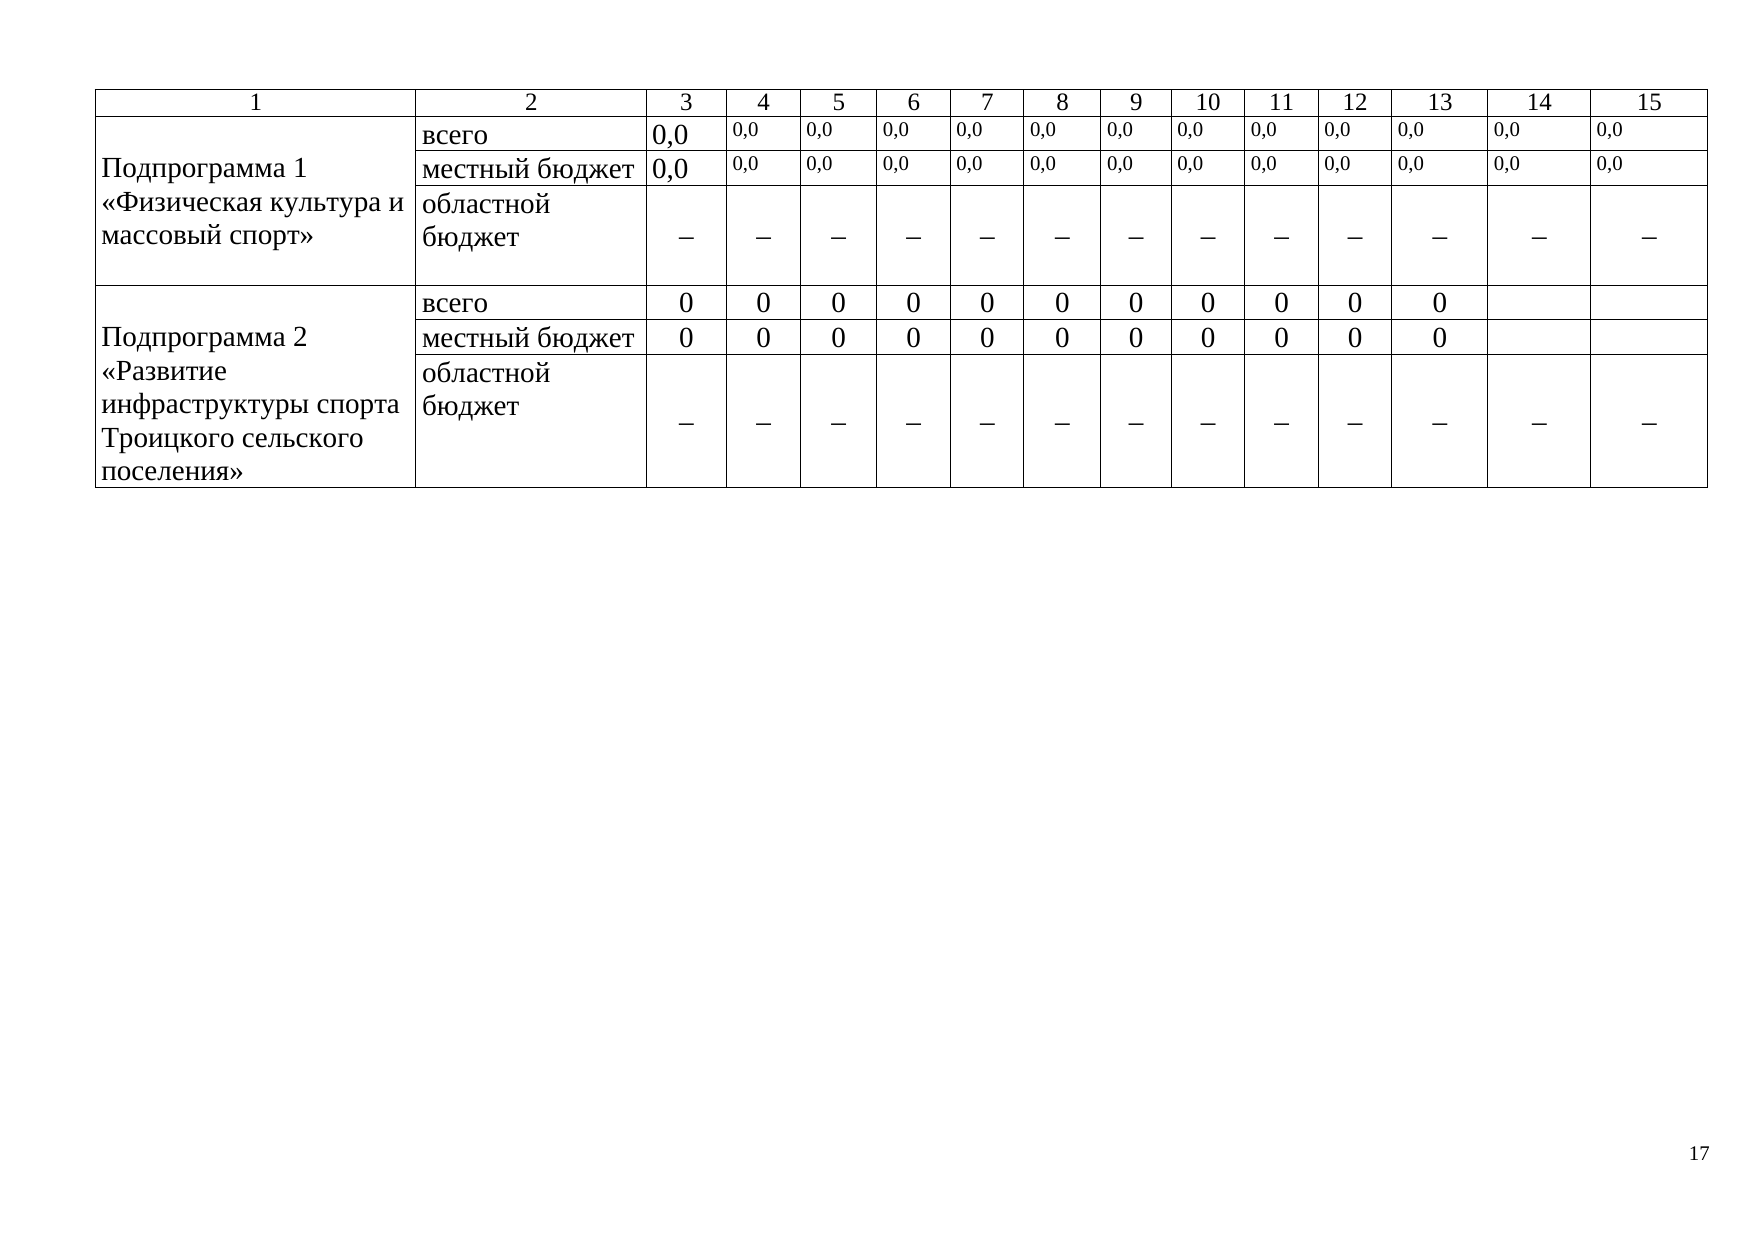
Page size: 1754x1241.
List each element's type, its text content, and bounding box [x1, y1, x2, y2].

table_cell 0 [801, 320, 876, 354]
table_cell 0 [1392, 320, 1487, 354]
table_cell – [1024, 186, 1100, 284]
table_cell – [951, 355, 1023, 487]
table_cell – [801, 355, 876, 487]
table_cell 0 [877, 286, 950, 319]
table_cell 0,0 [1392, 117, 1487, 150]
table_cell 0 [877, 320, 950, 354]
table_cell 0,0 [1488, 151, 1590, 185]
table_cell – [727, 186, 800, 284]
table_cell 0 [951, 286, 1023, 319]
table_cell – [1319, 355, 1391, 487]
table_cell 0,0 [1591, 151, 1707, 185]
table_cell – [1591, 355, 1707, 487]
table_cell [1488, 286, 1590, 319]
table_cell 0,0 [1245, 151, 1318, 185]
table_cell 0,0 [1024, 151, 1100, 185]
table_cell 0 [1024, 286, 1100, 319]
table_cell 0 [1245, 286, 1318, 319]
table_cell – [1319, 186, 1391, 284]
table_header 13 [1392, 90, 1487, 116]
table_cell Подпрограмма 2 «Развитие инфраструктуры спорта Троицкого сельского поселения» [96, 286, 415, 487]
table_cell 0,0 [877, 117, 950, 150]
table_cell [1488, 320, 1590, 354]
table_cell 0,0 [1172, 151, 1244, 185]
table_header 6 [877, 90, 950, 116]
table_cell 0,0 [951, 151, 1023, 185]
table_cell 0 [1172, 320, 1244, 354]
table_cell 0 [801, 286, 876, 319]
table_cell 0,0 [1101, 117, 1171, 150]
table_cell 0,0 [727, 117, 800, 150]
table_cell – [1392, 355, 1487, 487]
table_header 1 [96, 90, 415, 116]
table_cell всего [416, 117, 646, 150]
table_cell 0,0 [1488, 117, 1590, 150]
table_cell Подпрограмма 1 «Физическая культура и массовый спорт» [96, 117, 415, 284]
table_header 9 [1101, 90, 1171, 116]
table_cell – [801, 186, 876, 284]
table_header 3 [647, 90, 726, 116]
table_cell 0 [1245, 320, 1318, 354]
table_cell – [1245, 355, 1318, 487]
table_header 11 [1245, 90, 1318, 116]
table_cell – [1488, 355, 1590, 487]
table_header 15 [1591, 90, 1707, 116]
table_cell 0,0 [951, 117, 1023, 150]
table_cell – [727, 355, 800, 487]
table_cell 0,0 [877, 151, 950, 185]
table_cell – [1392, 186, 1487, 284]
table_cell всего [416, 286, 646, 319]
table_header 4 [727, 90, 800, 116]
table_cell 0 [1392, 286, 1487, 319]
table_cell – [877, 186, 950, 284]
table_cell – [1591, 186, 1707, 284]
table_cell 0,0 [801, 151, 876, 185]
table_cell 0,0 [1319, 117, 1391, 150]
table_cell 0,0 [647, 117, 726, 150]
table_header 8 [1024, 90, 1100, 116]
table_cell 0 [647, 286, 726, 319]
table_cell 0 [1101, 286, 1171, 319]
table_header 7 [951, 90, 1023, 116]
table_cell [1591, 320, 1707, 354]
table_cell местный бюджет [416, 320, 646, 354]
table_cell 0 [1101, 320, 1171, 354]
table_cell – [951, 186, 1023, 284]
table_cell – [1172, 355, 1244, 487]
table_cell 0 [1024, 320, 1100, 354]
table_cell 0,0 [1392, 151, 1487, 185]
table_cell 0,0 [1245, 117, 1318, 150]
table_cell – [647, 355, 726, 487]
table_cell – [1101, 355, 1171, 487]
table_cell областной бюджет [416, 355, 646, 487]
table_header 5 [801, 90, 876, 116]
table_header 2 [416, 90, 646, 116]
table_cell – [1245, 186, 1318, 284]
table_cell 0,0 [1024, 117, 1100, 150]
table_cell 0 [647, 320, 726, 354]
table_header 14 [1488, 90, 1590, 116]
table_header 12 [1319, 90, 1391, 116]
table_cell 0,0 [1319, 151, 1391, 185]
table_cell 0 [951, 320, 1023, 354]
table_cell 0,0 [1172, 117, 1244, 150]
table_cell 0,0 [801, 117, 876, 150]
table_header 10 [1172, 90, 1244, 116]
table_cell местный бюджет [416, 151, 646, 185]
table_cell – [1172, 186, 1244, 284]
table_cell 0 [727, 286, 800, 319]
table_cell [1591, 286, 1707, 319]
table_cell 0 [1319, 286, 1391, 319]
table_cell 0,0 [1101, 151, 1171, 185]
table_cell 0 [727, 320, 800, 354]
table_cell 0 [1319, 320, 1391, 354]
table_cell – [1488, 186, 1590, 284]
table_cell 0,0 [727, 151, 800, 185]
table_cell – [1101, 186, 1171, 284]
table_cell 0,0 [1591, 117, 1707, 150]
table_cell областной бюджет [416, 186, 646, 284]
table_cell 0,0 [647, 151, 726, 185]
table_cell 0 [1172, 286, 1244, 319]
table_cell – [877, 355, 950, 487]
table_cell – [647, 186, 726, 284]
table_cell – [1024, 355, 1100, 487]
